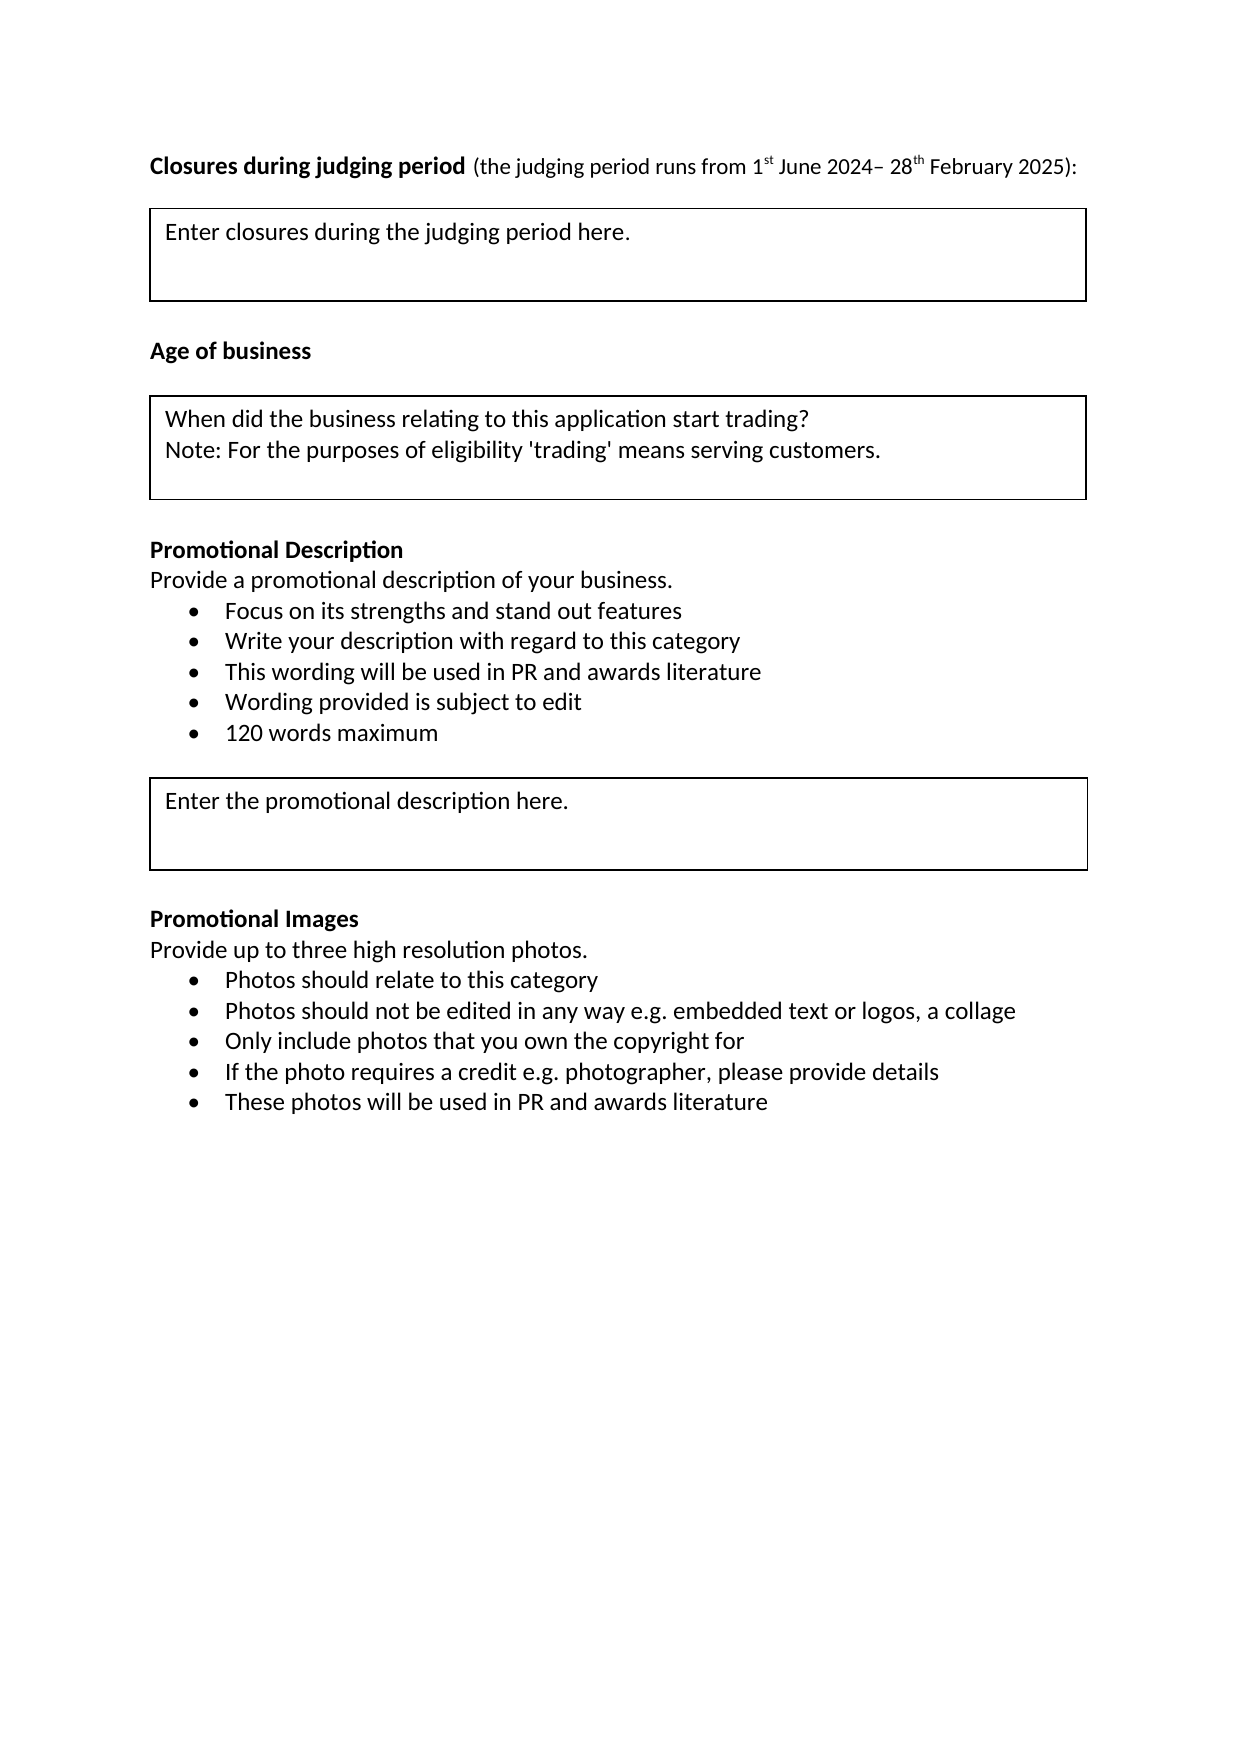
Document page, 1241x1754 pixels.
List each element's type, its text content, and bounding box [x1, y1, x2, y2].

text Age of business [150, 335, 1090, 365]
text Provide a promotional description of your business. [150, 564, 1090, 595]
list Wording provided is subject to edit [187, 686, 1090, 717]
list Only include photos that you own the copyright for [187, 1025, 1090, 1056]
list Photos should not be edited in any way e.g. embedded text or logos, a collage [187, 995, 1090, 1025]
text Provide up to three high resolution photos. [150, 934, 1090, 964]
list Focus on its strengths and stand out features [187, 595, 1090, 625]
list Write your description with regard to this category [187, 625, 1090, 656]
list This wording will be used in PR and awards literature [187, 656, 1090, 686]
text Promotional Description [150, 534, 1090, 564]
text Closures during judging period (the judging period runs from 1st June 2024– 28th February 2025): [150, 150, 1090, 181]
list These photos will be used in PR and awards literature [187, 1086, 1090, 1117]
list If the photo requires a credit e.g. photographer, please provide details [187, 1056, 1090, 1086]
list 120 words maximum [187, 717, 1090, 747]
text Promotional Images [150, 903, 1090, 934]
list Photos should relate to this category [187, 964, 1090, 995]
